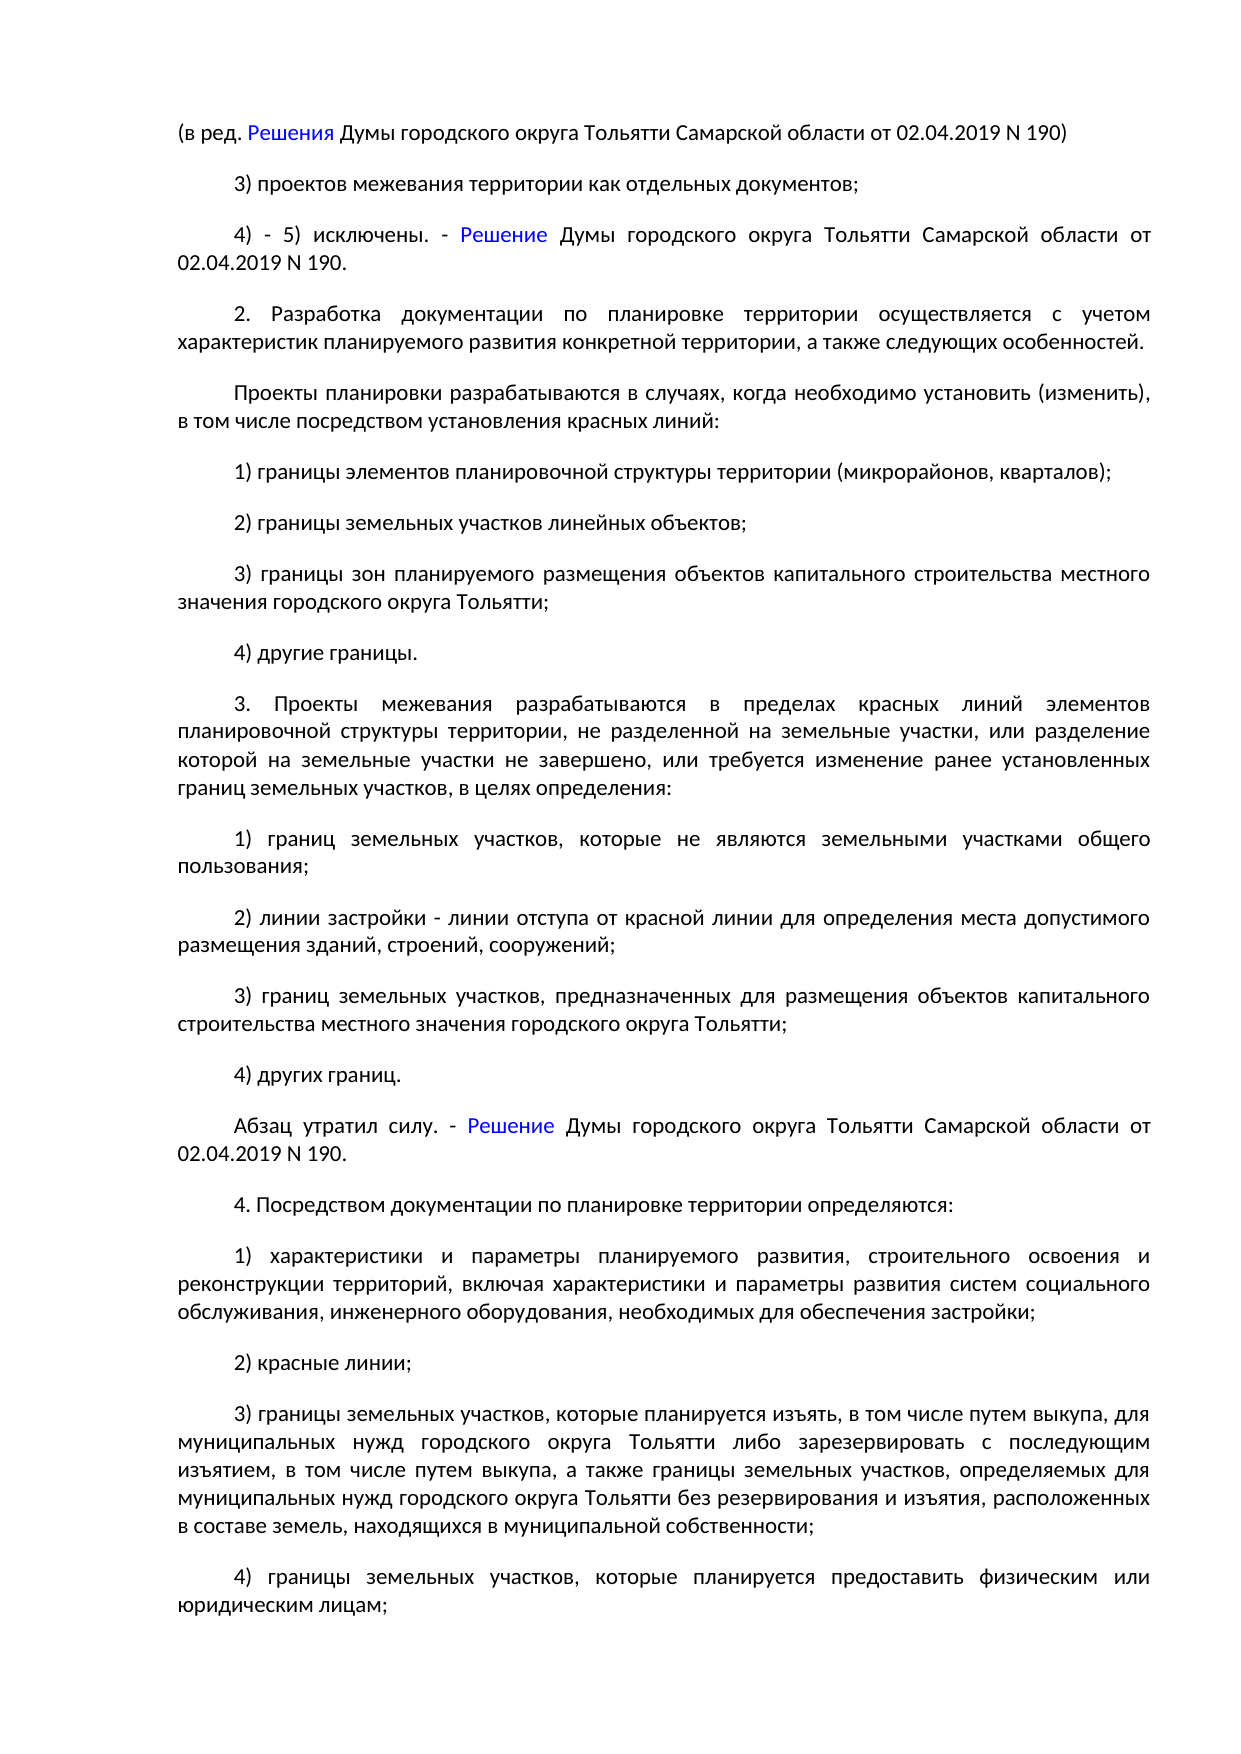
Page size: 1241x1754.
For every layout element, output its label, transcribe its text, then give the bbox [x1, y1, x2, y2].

text 4) - 5) исключены. - Решение Думы городского округа Тольятти Самарской области от 02.04.2019 N 190. [177, 220, 1152, 276]
text (в ред. Решения Думы городского округа Тольятти Самарской области от 02.04.2019 N 190) [177, 118, 1152, 146]
text 2) границы земельных участков линейных объектов; [177, 508, 1152, 536]
text 2) линии застройки - линии отступа от красной линии для определения места допустимого размещения зданий, строений, сооружений; [177, 903, 1152, 959]
text 3) границы зон планируемого размещения объектов капитального строительства местного значения городского округа Тольятти; [177, 559, 1152, 615]
text 1) границ земельных участков, которые не являются земельными участками общего пользования; [177, 824, 1152, 880]
text 3. Проекты межевания разрабатываются в пределах красных линий элементов планировочной структуры территории, не разделенной на земельные участки, или разделение которой на земельные участки не завершено, или требуется изменение ранее установленных границ земельных участков, в целях определения: [177, 689, 1152, 801]
text 4. Посредством документации по планировке территории определяются: [177, 1190, 1152, 1218]
text Проекты планировки разрабатываются в случаях, когда необходимо установить (изменить), в том числе посредством установления красных линий: [177, 378, 1152, 434]
text 2) красные линии; [177, 1348, 1152, 1376]
text 3) проектов межевания территории как отдельных документов; [177, 169, 1152, 197]
text 4) другие границы. [177, 638, 1152, 666]
text 3) границ земельных участков, предназначенных для размещения объектов капитального строительства местного значения городского округа Тольятти; [177, 982, 1152, 1038]
text 1) границы элементов планировочной структуры территории (микрорайонов, кварталов); [177, 457, 1152, 485]
text 4) других границ. [177, 1061, 1152, 1088]
text Абзац утратил силу. - Решение Думы городского округа Тольятти Самарской области от 02.04.2019 N 190. [177, 1111, 1152, 1167]
text 1) характеристики и параметры планируемого развития, строительного освоения и реконструкции территорий, включая характеристики и параметры развития систем социального обслуживания, инженерного оборудования, необходимых для обеспечения застройки; [177, 1241, 1152, 1325]
text 3) границы земельных участков, которые планируется изъять, в том числе путем выкупа, для муниципальных нужд городского округа Тольятти либо зарезервировать с последующим изъятием, в том числе путем выкупа, а также границы земельных участков, определяемых для муниципальных нужд городского округа Тольятти без резервирования и изъятия, расположенных в составе земель, находящихся в муниципальной собственности; [177, 1399, 1152, 1539]
text 4) границы земельных участков, которые планируется предоставить физическим или юридическим лицам; [177, 1562, 1152, 1618]
text 2. Разработка документации по планировке территории осуществляется с учетом характеристик планируемого развития конкретной территории, а также следующих особенностей. [177, 299, 1152, 355]
